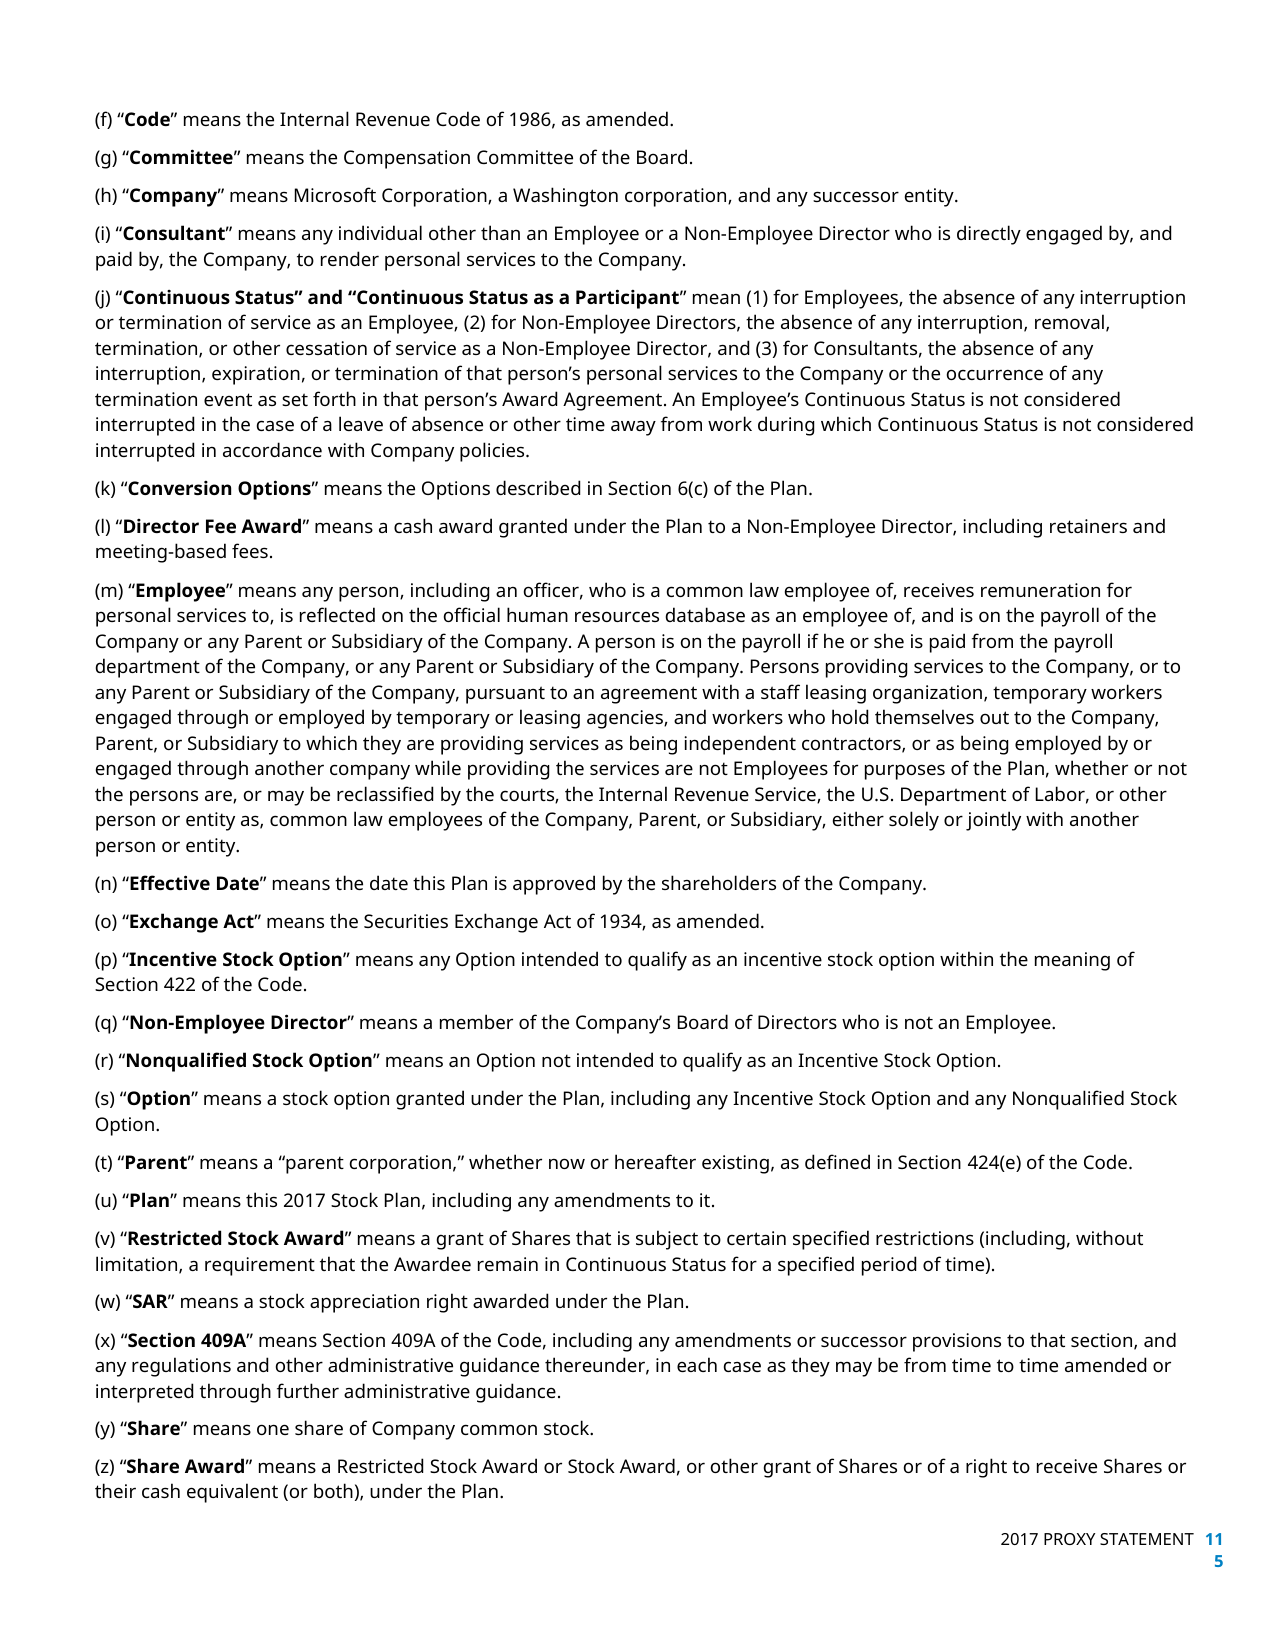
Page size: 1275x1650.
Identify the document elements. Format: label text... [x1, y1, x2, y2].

text (q) “Non-Employee Director” means a member of the Company’s Board of Directors who is not an Employee. [94, 1010, 1200, 1035]
text (w) “SAR” means a stock appreciation right awarded under the Plan. [94, 1289, 1200, 1314]
text (t) “Parent” means a “parent corporation,” whether now or hereafter existing, as defined in Section 424(e) of the Code. [94, 1149, 1200, 1175]
text (x) “Section 409A” means Section 409A of the Code, including any amendments or successor provisions to that section, and any regulations and other administrative guidance thereunder, in each case as they may be from time to time amended or interpreted through further administrative guidance. [94, 1327, 1200, 1403]
text (m) “Employee” means any person, including an officer, who is a common law employee of, receives remuneration for personal services to, is reflected on the official human resources database as an employee of, and is on the payroll of the Company or any Parent or Subsidiary of the Company. A person is on the payroll if he or she is paid from the payroll department of the Company, or any Parent or Subsidiary of the Company. Persons providing services to the Company, or to any Parent or Subsidiary of the Company, pursuant to an agreement with a staff leasing organization, temporary workers engaged through or employed by temporary or leasing agencies, and workers who hold themselves out to the Company, Parent, or Subsidiary to which they are providing services as being independent contractors, or as being employed by or engaged through another company while providing the services are not Employees for purposes of the Plan, whether or not the persons are, or may be reclassified by the courts, the Internal Revenue Service, the U.S. Department of Labor, or other person or entity as, common law employees of the Company, Parent, or Subsidiary, either solely or jointly with another person or entity. [94, 577, 1200, 858]
text (y) “Share” means one share of Company common stock. [94, 1415, 1200, 1441]
text (g) “Committee” means the Compensation Committee of the Board. [94, 144, 1200, 170]
text (v) “Restricted Stock Award” means a grant of Shares that is subject to certain specified restrictions (including, without limitation, a requirement that the Awardee remain in Continuous Status for a specified period of time). [94, 1225, 1200, 1276]
text (p) “Incentive Stock Option” means any Option intended to qualify as an incentive stock option within the meaning of Section 422 of the Code. [94, 946, 1200, 997]
text (h) “Company” means Microsoft Corporation, a Washington corporation, and any successor entity. [94, 183, 1200, 208]
text (n) “Effective Date” means the date this Plan is approved by the shareholders of the Company. [94, 870, 1200, 896]
text (f) “Code” means the Internal Revenue Code of 1986, as amended. [94, 107, 1200, 132]
text (j) “Continuous Status” and “Continuous Status as a Participant” mean (1) for Employees, the absence of any interruption or termination of service as an Employee, (2) for Non-Employee Directors, the absence of any interruption, removal, termination, or other cessation of service as a Non-Employee Director, and (3) for Consultants, the absence of any interruption, expiration, or termination of that person’s personal services to the Company or the occurrence of any termination event as set forth in that person’s Award Agreement. An Employee’s Continuous Status is not considered interrupted in the case of a leave of absence or other time away from work during which Continuous Status is not considered interrupted in accordance with Company policies. [94, 284, 1200, 463]
text (l) “Director Fee Award” means a cash award granted under the Plan to a Non-Employee Director, including retainers and meeting-based fees. [94, 513, 1200, 564]
text (i) “Consultant” means any individual other than an Employee or a Non-Employee Director who is directly engaged by, and paid by, the Company, to render personal services to the Company. [94, 221, 1200, 272]
text (s) “Option” means a stock option granted under the Plan, including any Incentive Stock Option and any Nonqualified Stock Option. [94, 1086, 1200, 1137]
text (o) “Exchange Act” means the Securities Exchange Act of 1934, as amended. [94, 908, 1200, 934]
text (z) “Share Award” means a Restricted Stock Award or Stock Award, or other grant of Shares or of a right to receive Shares or their cash equivalent (or both), under the Plan. [94, 1453, 1200, 1504]
text (k) “Conversion Options” means the Options described in Section 6(c) of the Plan. [94, 475, 1200, 501]
text (u) “Plan” means this 2017 Stock Plan, including any amendments to it. [94, 1187, 1200, 1213]
text (r) “Nonqualified Stock Option” means an Option not intended to qualify as an Incentive Stock Option. [94, 1048, 1200, 1073]
